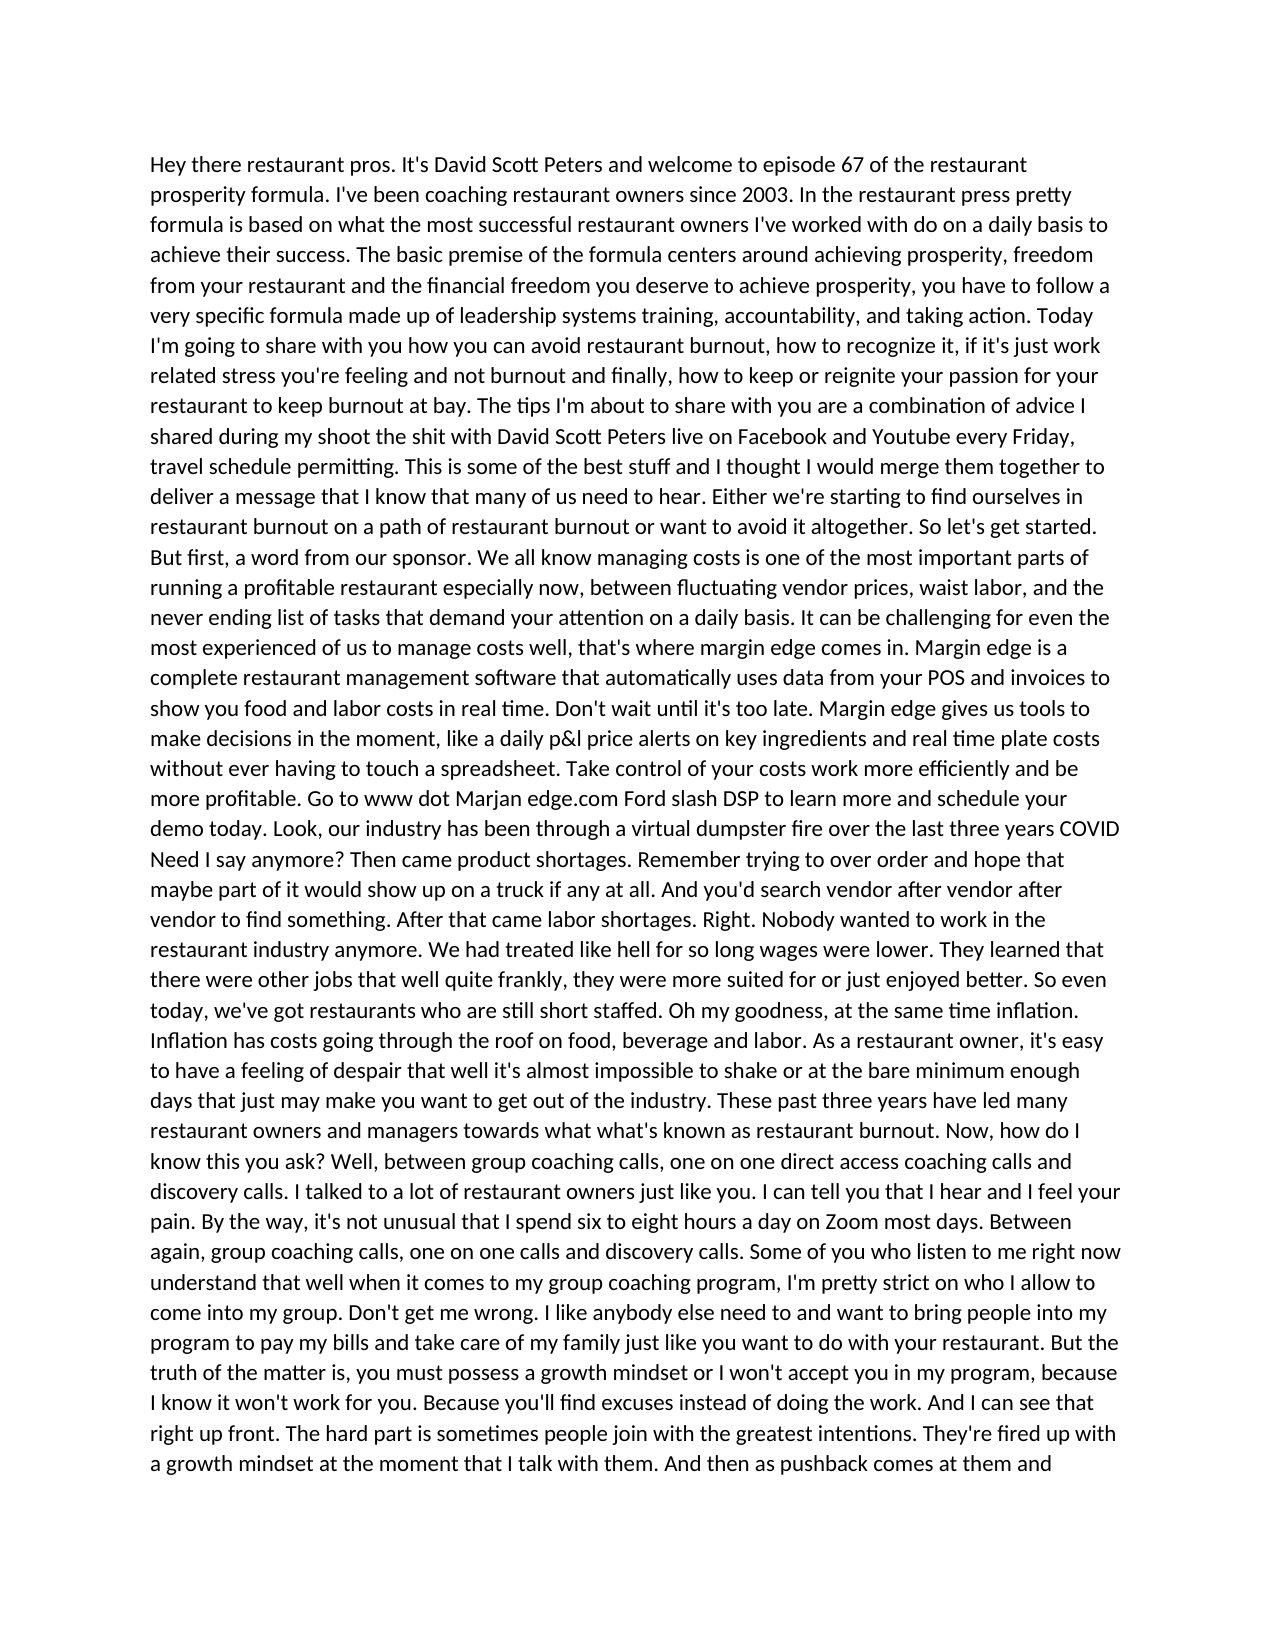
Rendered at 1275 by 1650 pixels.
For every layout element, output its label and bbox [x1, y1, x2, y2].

text [150, 150, 1125, 1477]
